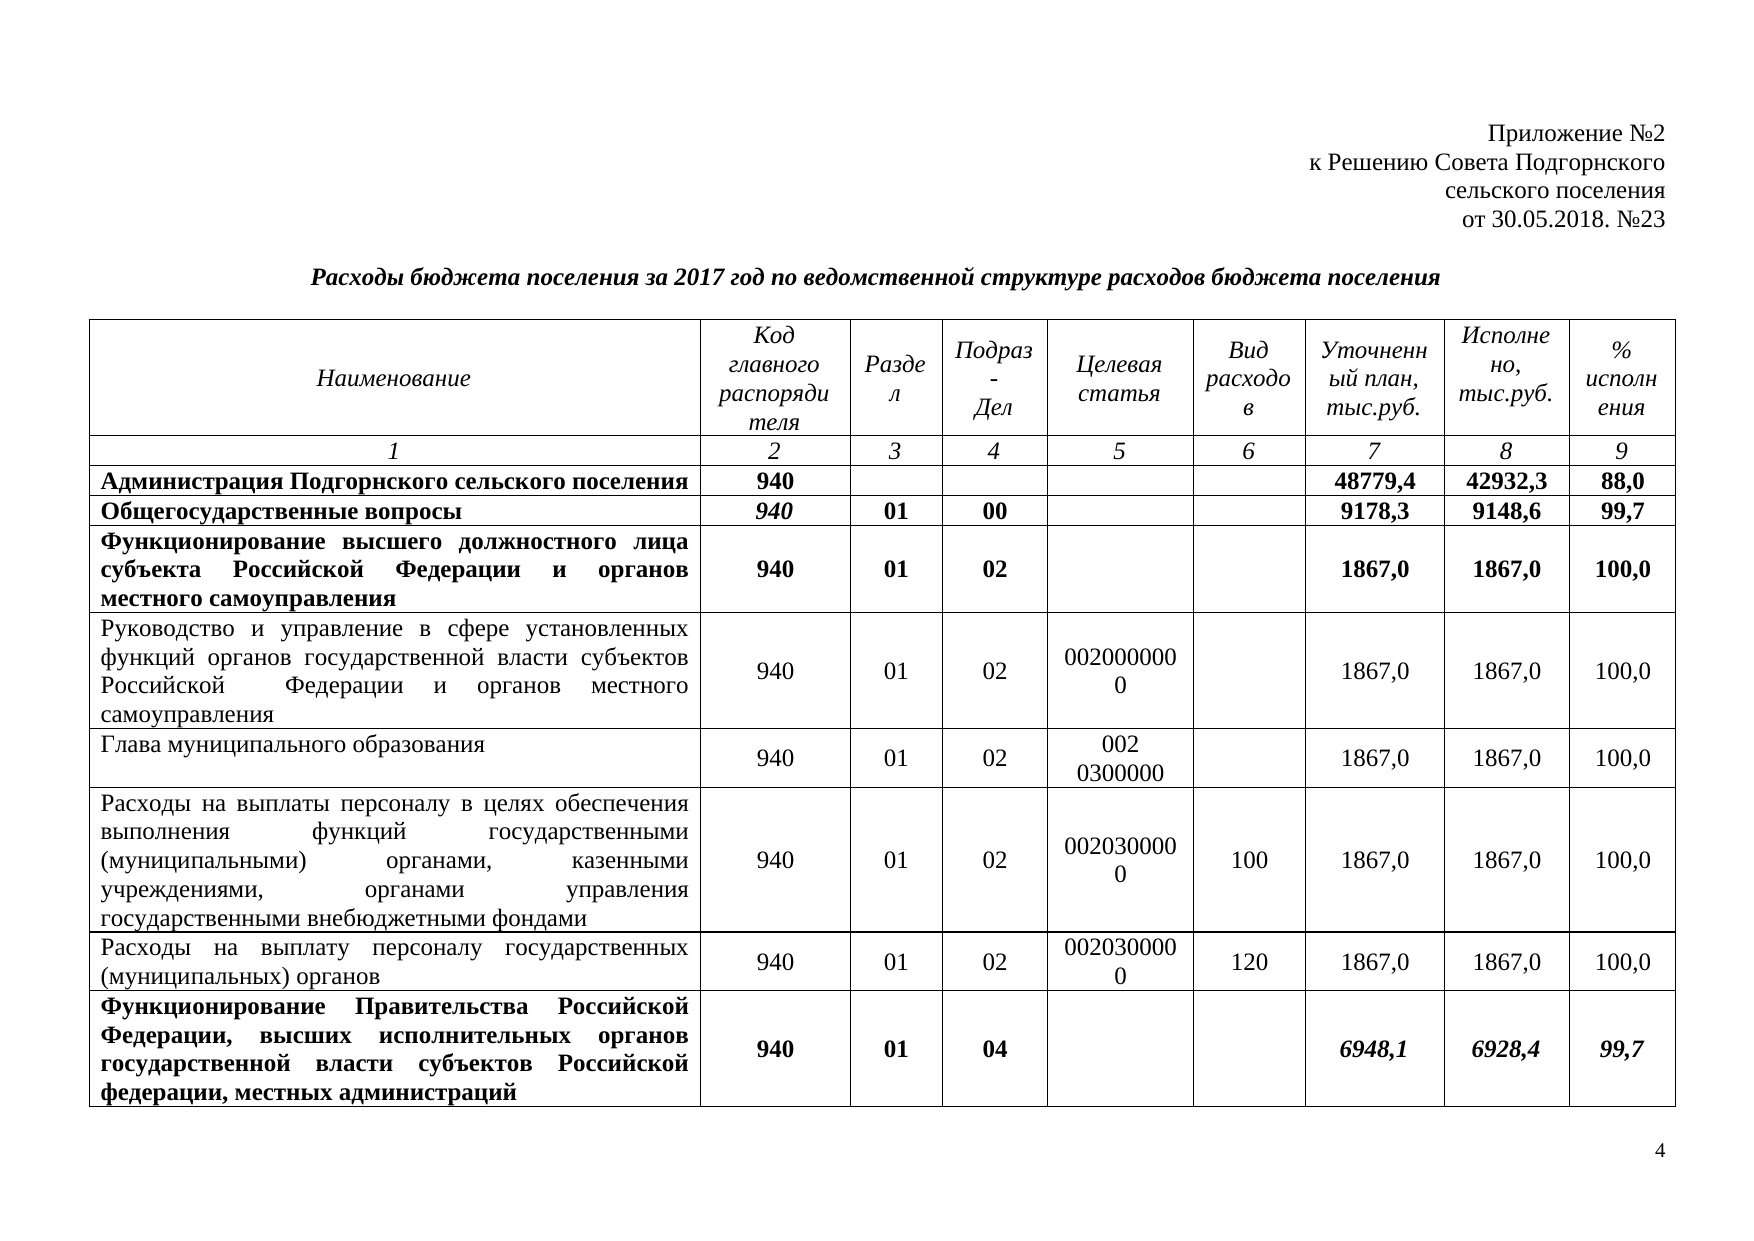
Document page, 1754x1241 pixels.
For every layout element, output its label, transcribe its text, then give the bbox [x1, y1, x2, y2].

table_cell 6948,1 [1306, 991, 1444, 1106]
table_cell 7 [1306, 436, 1444, 465]
table_cell Глава муниципального образования [90, 729, 700, 787]
table_cell [1194, 466, 1305, 495]
table_cell Руководство и управление в сфере установленных функций органов государственной власти субъектов Российской Федерации и органов местного самоуправления [90, 613, 700, 728]
table_header Наименование [90, 320, 700, 435]
table_header Целевая статья [1048, 320, 1193, 435]
table_cell Расходы на выплату персоналу государственных (муниципальных) органов [90, 933, 700, 990]
table_cell 8 [1445, 436, 1569, 465]
table_cell 02 [943, 788, 1047, 931]
table_cell 940 [701, 496, 850, 525]
table_cell 1867,0 [1445, 613, 1569, 728]
table_cell [1194, 496, 1305, 525]
table_cell 01 [851, 933, 942, 990]
table_cell 48779,4 [1306, 466, 1444, 495]
table_cell 100,0 [1570, 788, 1675, 931]
table_cell [1048, 466, 1193, 495]
table_cell 6928,4 [1445, 991, 1569, 1106]
text Расходы бюджета поселения за 2017 год по ведомственной структуре расходов бюджета поселения [89, 262, 1665, 291]
table_cell 02 [943, 729, 1047, 787]
table_cell 1 [90, 436, 700, 465]
table_header % исполнения [1570, 320, 1675, 435]
table_cell [943, 466, 1047, 495]
table_header Код главного распорядителя [701, 320, 850, 435]
table_cell 1867,0 [1445, 729, 1569, 787]
table_cell 940 [701, 526, 850, 612]
table_cell [1194, 729, 1305, 787]
table_cell 940 [701, 991, 850, 1106]
table_cell 1867,0 [1306, 788, 1444, 931]
table_cell 1867,0 [1306, 613, 1444, 728]
table_cell [1194, 613, 1305, 728]
table_cell 00 [943, 496, 1047, 525]
table_cell 940 [701, 613, 850, 728]
table_cell 0020300000 [1048, 729, 1193, 787]
table_cell 120 [1194, 933, 1305, 990]
table_cell 42932,3 [1445, 466, 1569, 495]
table_cell 6 [1194, 436, 1305, 465]
table_cell 01 [851, 729, 942, 787]
table_cell 01 [851, 613, 942, 728]
table_cell 100,0 [1570, 933, 1675, 990]
table_cell 1867,0 [1445, 933, 1569, 990]
table_cell [1194, 991, 1305, 1106]
table_cell [1048, 526, 1193, 612]
table_cell 0020000000 [1048, 613, 1193, 728]
table_cell Администрация Подгорнского сельского поселения [90, 466, 700, 495]
table_header Исполнено, тыс.руб. [1445, 320, 1569, 435]
table_cell [1194, 526, 1305, 612]
table_cell [1048, 496, 1193, 525]
table_cell Общегосударственные вопросы [90, 496, 700, 525]
table_cell 100,0 [1570, 526, 1675, 612]
table_cell 2 [701, 436, 850, 465]
table_header Подраз- Дел [943, 320, 1047, 435]
table_cell 02 [943, 933, 1047, 990]
table_cell 88,0 [1570, 466, 1675, 495]
table_header Уточненный план, тыс.руб. [1306, 320, 1444, 435]
table_cell 9148,6 [1445, 496, 1569, 525]
table_cell 99,7 [1570, 991, 1675, 1106]
table_cell 5 [1048, 436, 1193, 465]
table_cell 99,7 [1570, 496, 1675, 525]
table_cell [851, 466, 942, 495]
table_cell 940 [701, 788, 850, 931]
table_cell 01 [851, 526, 942, 612]
table_cell 02 [943, 613, 1047, 728]
table_cell 940 [701, 729, 850, 787]
table_cell 1867,0 [1306, 729, 1444, 787]
table_cell 04 [943, 991, 1047, 1106]
table_cell 01 [851, 496, 942, 525]
table_cell 0020300000 [1048, 933, 1193, 990]
text Приложение №2 [89, 118, 1665, 147]
table_cell [1048, 991, 1193, 1106]
table_cell 9 [1570, 436, 1675, 465]
table_cell 02 [943, 526, 1047, 612]
text к Решению Совета Подгорнского [89, 147, 1665, 176]
table_cell 100,0 [1570, 613, 1675, 728]
table_header Раздел [851, 320, 942, 435]
table_cell 1867,0 [1445, 526, 1569, 612]
table_cell 9178,3 [1306, 496, 1444, 525]
table_cell Функционирование высшего должностного лица субъекта Российской Федерации и органов местного самоуправления [90, 526, 700, 612]
table_cell Функционирование Правительства Российской Федерации, высших исполнительных органов государственной власти субъектов Российской федерации, местных администраций [90, 991, 700, 1106]
table_header Вид расходов [1194, 320, 1305, 435]
table_cell 01 [851, 788, 942, 931]
table_cell 100,0 [1570, 729, 1675, 787]
table_cell 3 [851, 436, 942, 465]
table_cell 1867,0 [1306, 933, 1444, 990]
table_cell 940 [701, 933, 850, 990]
text сельского поселения от 30.05.2018. №23 [89, 176, 1665, 233]
table_cell 1867,0 [1445, 788, 1569, 931]
table_cell 940 [701, 466, 850, 495]
table_cell 01 [851, 991, 942, 1106]
table_cell 0020300000 [1048, 788, 1193, 931]
table_cell 1867,0 [1306, 526, 1444, 612]
table_cell 4 [943, 436, 1047, 465]
table_cell 100 [1194, 788, 1305, 931]
